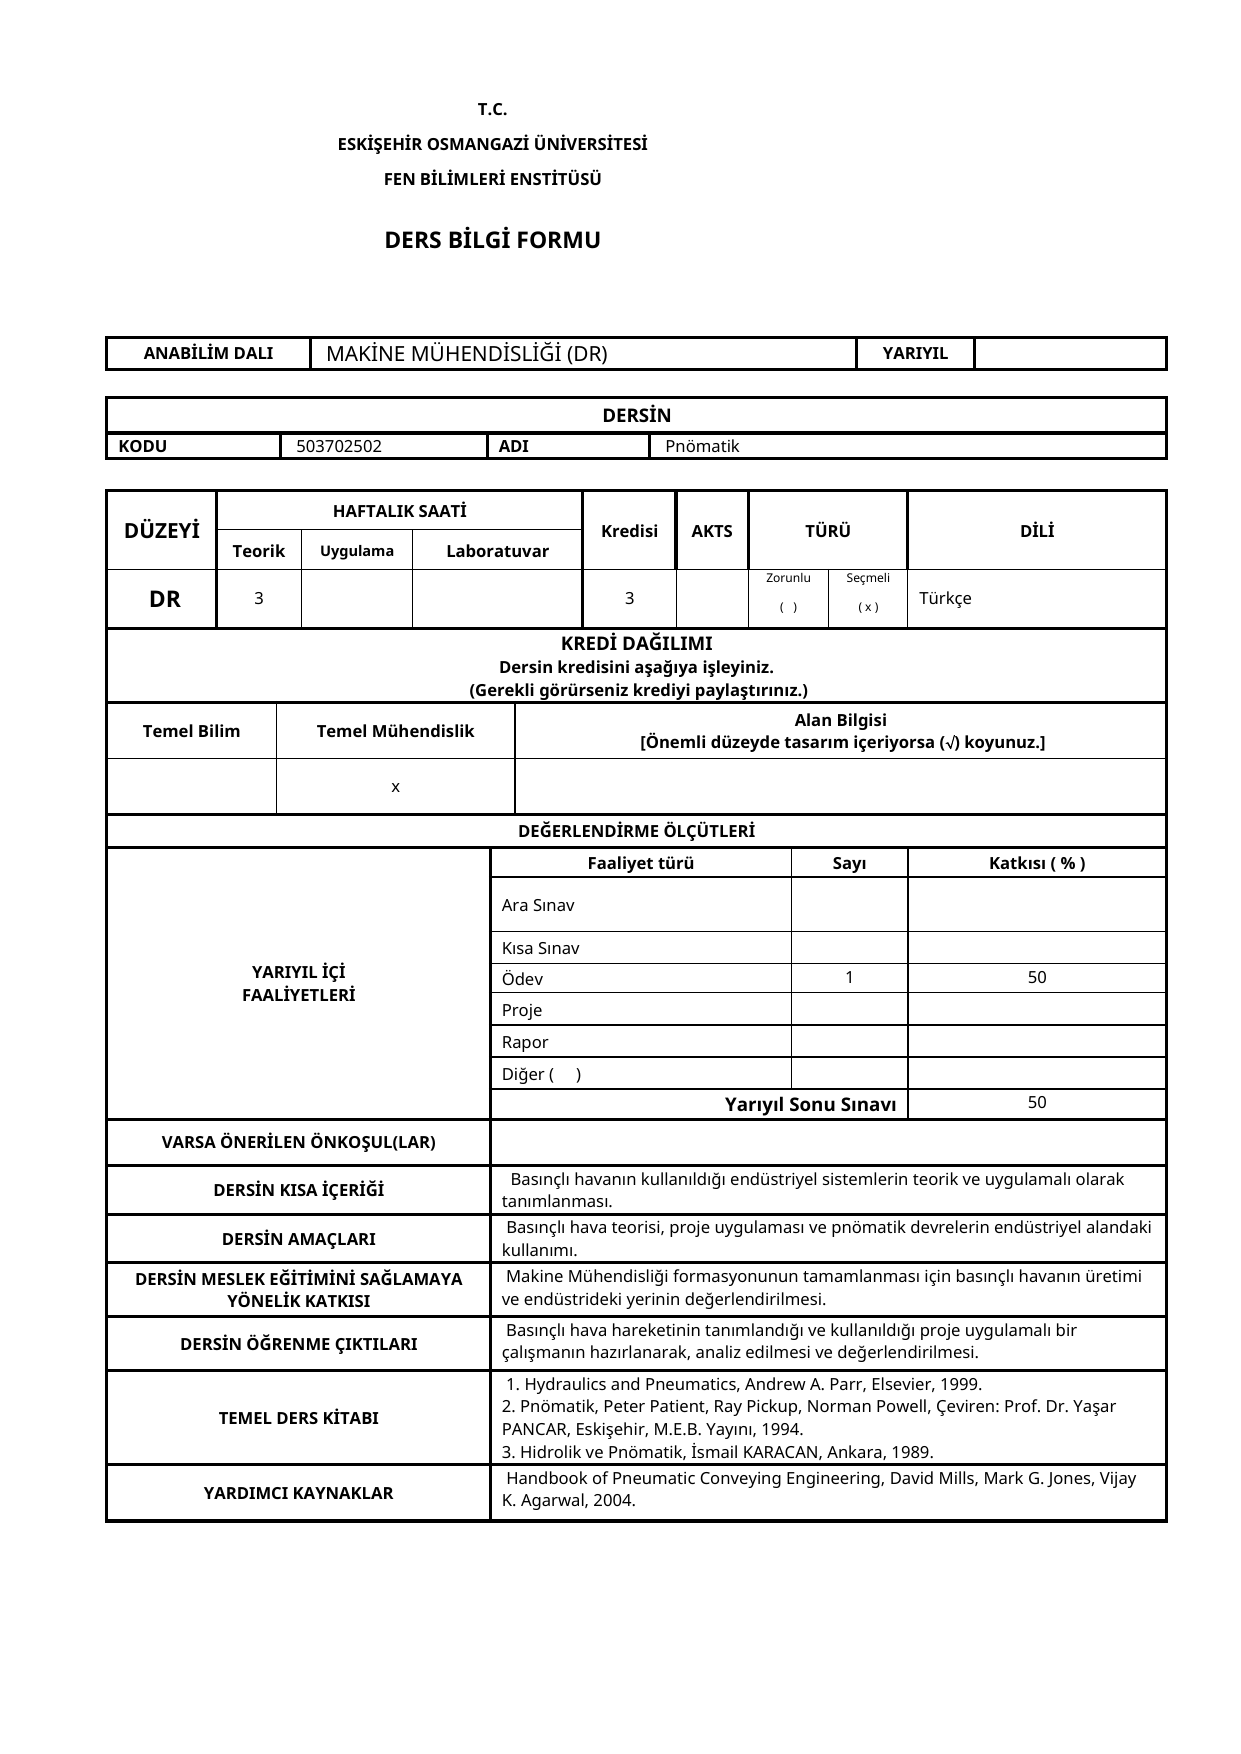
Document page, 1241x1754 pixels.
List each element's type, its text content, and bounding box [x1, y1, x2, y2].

table_cell Diğer ( ) [492, 1058, 791, 1088]
table_cell ADI [489, 435, 648, 457]
table_cell Kısa Sınav [492, 932, 791, 962]
table_cell Yarıyıl Sonu Sınavı [492, 1090, 907, 1118]
table_header DİLİ [909, 492, 1165, 569]
table_cell DERSİN ÖĞRENME ÇIKTILARI [108, 1318, 489, 1369]
table_cell YARDIMCI KAYNAKLAR [108, 1466, 489, 1519]
table_cell 1. Hydraulics and Pneumatics, Andrew A. Parr, Elsevier, 1999. 2. Pnömatik, Peter Patient, Ray Pickup, Norman Powell, Çeviren: Prof. Dr. Yaşar PANCAR, Eskişehir, M.E.B. Yayını, 1994. 3. Hidrolik ve Pnömatik, İsmail KARACAN, Ankara, 1989. [492, 1372, 1165, 1463]
table_cell Ara Sınav [492, 878, 791, 931]
table_header YARIYIL [858, 339, 973, 368]
table_cell Seçmeli ( x ) [829, 570, 907, 627]
table_cell [909, 993, 1165, 1024]
table_cell Makine Mühendisliği formasyonunun tamamlanması için basınçlı havanın üretimi ve endüstrideki yerinin değerlendirilmesi. [492, 1264, 1165, 1315]
table_cell [792, 932, 907, 962]
table_cell Laboratuvar [413, 530, 581, 569]
table_cell Basınçlı hava hareketinin tanımlandığı ve kullanıldığı proje uygulamalı bir çalışmanın hazırlanarak, analiz edilmesi ve değerlendirilmesi. [492, 1318, 1165, 1369]
table_cell [516, 759, 1165, 812]
table_cell 50 [909, 964, 1165, 992]
table_header ANABİLİM DALI [108, 339, 309, 368]
table_cell 503702502 [282, 435, 486, 457]
table_cell DERSİN MESLEK EĞİTİMİNİ SAĞLAMAYA YÖNELİK KATKISI [108, 1264, 489, 1315]
table_cell Handbook of Pneumatic Conveying Engineering, David Mills, Mark G. Jones, Vijay K. Agarwal, 2004. [492, 1466, 1165, 1519]
table_cell DERSİN AMAÇLARI [108, 1216, 489, 1261]
table_cell Faaliyet türü [492, 849, 791, 876]
table_header HAFTALIK SAATİ [218, 492, 581, 529]
table_cell Proje [492, 993, 791, 1024]
table_cell 50 [909, 1090, 1165, 1118]
table_cell DERSİN KISA İÇERİĞİ [108, 1167, 489, 1213]
table_cell [909, 932, 1165, 962]
table_header Kredisi [584, 492, 674, 569]
table_cell Ödev [492, 964, 791, 992]
table_cell Alan Bilgisi [Önemli düzeyde tasarım içeriyorsa () koyunuz.] [516, 704, 1165, 758]
table_header TÜRÜ [750, 492, 906, 569]
table_cell [792, 1026, 907, 1056]
table_header DÜZEYİ [108, 492, 215, 569]
table_cell [302, 570, 412, 627]
table_cell Temel Mühendislik [277, 704, 514, 758]
table_cell TEMEL DERS KİTABI [108, 1372, 489, 1463]
table_cell 3 [218, 570, 301, 627]
table_cell Sayı [792, 849, 907, 876]
table_cell Rapor [492, 1026, 791, 1056]
table_cell [909, 1026, 1165, 1056]
table_header DERSİN [108, 399, 1165, 431]
table_cell YARIYIL İÇİ FAALİYETLERİ [108, 849, 489, 1118]
table_cell Teorik [218, 530, 301, 569]
table_cell [792, 1058, 907, 1088]
table_cell VARSA ÖNERİLEN ÖNKOŞUL(LAR) [108, 1121, 489, 1164]
table_cell DEĞERLENDİRME ÖLÇÜTLERİ [108, 816, 1165, 846]
table_cell KODU [108, 435, 279, 457]
table_cell [792, 993, 907, 1024]
table_cell DR [108, 570, 215, 627]
table_cell [492, 1121, 1165, 1164]
table_cell Basınçlı havanın kullanıldığı endüstriyel sistemlerin teorik ve uygulamalı olarak tanımlanması. [492, 1167, 1165, 1213]
table_cell 3 [584, 570, 676, 627]
table_cell 1 [792, 964, 907, 992]
table_cell Temel Bilim [108, 704, 276, 758]
table_cell Basınçlı hava teorisi, proje uygulaması ve pnömatik devrelerin endüstriyel alandaki kullanımı. [492, 1216, 1165, 1261]
table_cell Zorunlu ( ) [749, 570, 828, 627]
table_header [976, 339, 1165, 368]
table_header MAKİNE MÜHENDİSLİĞİ (DR) [312, 339, 855, 368]
table_cell Katkısı ( % ) [909, 849, 1165, 876]
table_cell [909, 878, 1165, 931]
table_cell [677, 570, 748, 627]
table_cell Türkçe [908, 570, 1165, 627]
table_cell [108, 759, 276, 812]
table_cell Uygulama [302, 530, 412, 569]
table_cell [413, 570, 581, 627]
table_cell Pnömatik [651, 435, 1165, 457]
table_cell [792, 878, 907, 931]
table_cell KREDİ DAĞILIMI Dersin kredisini aşağıya işleyiniz. (Gerekli görürseniz krediyi paylaştırınız.) [108, 630, 1165, 701]
table_cell [909, 1058, 1165, 1088]
table_cell x [277, 759, 514, 812]
table_header AKTS [678, 492, 747, 569]
